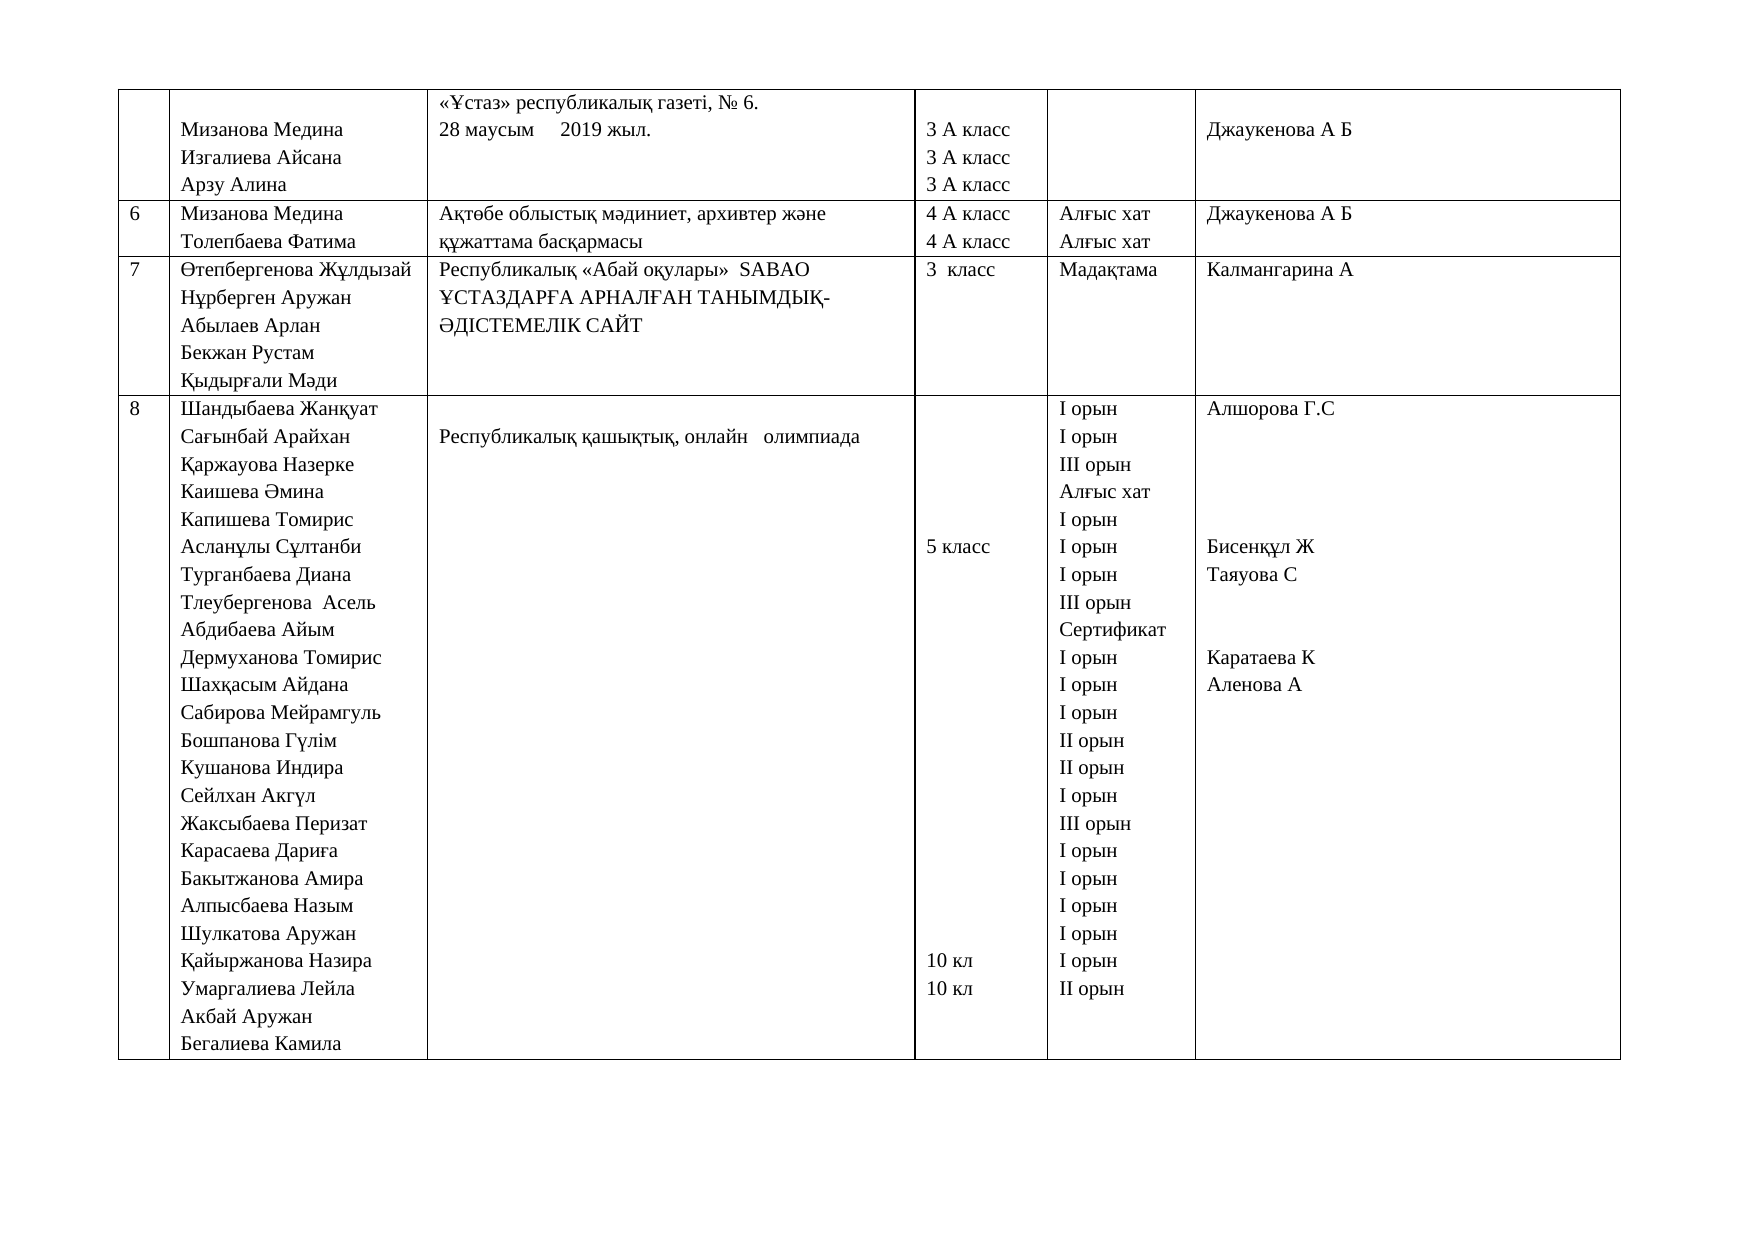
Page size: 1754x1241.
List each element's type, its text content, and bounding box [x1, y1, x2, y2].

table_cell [170, 396, 427, 1059]
table_cell Алғыс хат Алғыс хат [1048, 201, 1195, 256]
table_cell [428, 90, 914, 200]
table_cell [1196, 396, 1620, 1059]
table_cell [916, 396, 1047, 1059]
table_cell 5 [119, 90, 169, 200]
table_cell Калмангарина А [1196, 257, 1620, 395]
table_cell 3 класс [916, 257, 1047, 395]
table_cell Республикалық «Абай оқулары» SABAO ҰСТАЗДАРҒА АРНАЛҒАН ТАНЫМДЫҚ-ӘДІСТЕМЕЛІК САЙТ [428, 257, 914, 395]
table_cell 8 [119, 396, 169, 1059]
table_cell Джаукенова А Б [1196, 201, 1620, 256]
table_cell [428, 396, 914, 1059]
table_cell Мадақтама [1048, 257, 1195, 395]
table_cell 7 [119, 257, 169, 395]
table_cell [1048, 396, 1195, 1059]
table_cell Ақтөбе облыстық мәдиниет, архивтер және құжаттама басқармасы [428, 201, 914, 256]
table_cell 6 [119, 201, 169, 256]
table_cell 4 А класс 4 А класс [916, 201, 1047, 256]
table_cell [1196, 90, 1620, 200]
table_cell Мизанова Медина Толепбаева Фатима [170, 201, 427, 256]
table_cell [170, 90, 427, 200]
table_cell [916, 90, 1047, 200]
table_cell [1048, 90, 1195, 200]
table_cell Өтепбергенова Жұлдызай Нұрберген Аружан Абылаев Арлан Бекжан Рустам Қыдырғали Мәди [170, 257, 427, 395]
